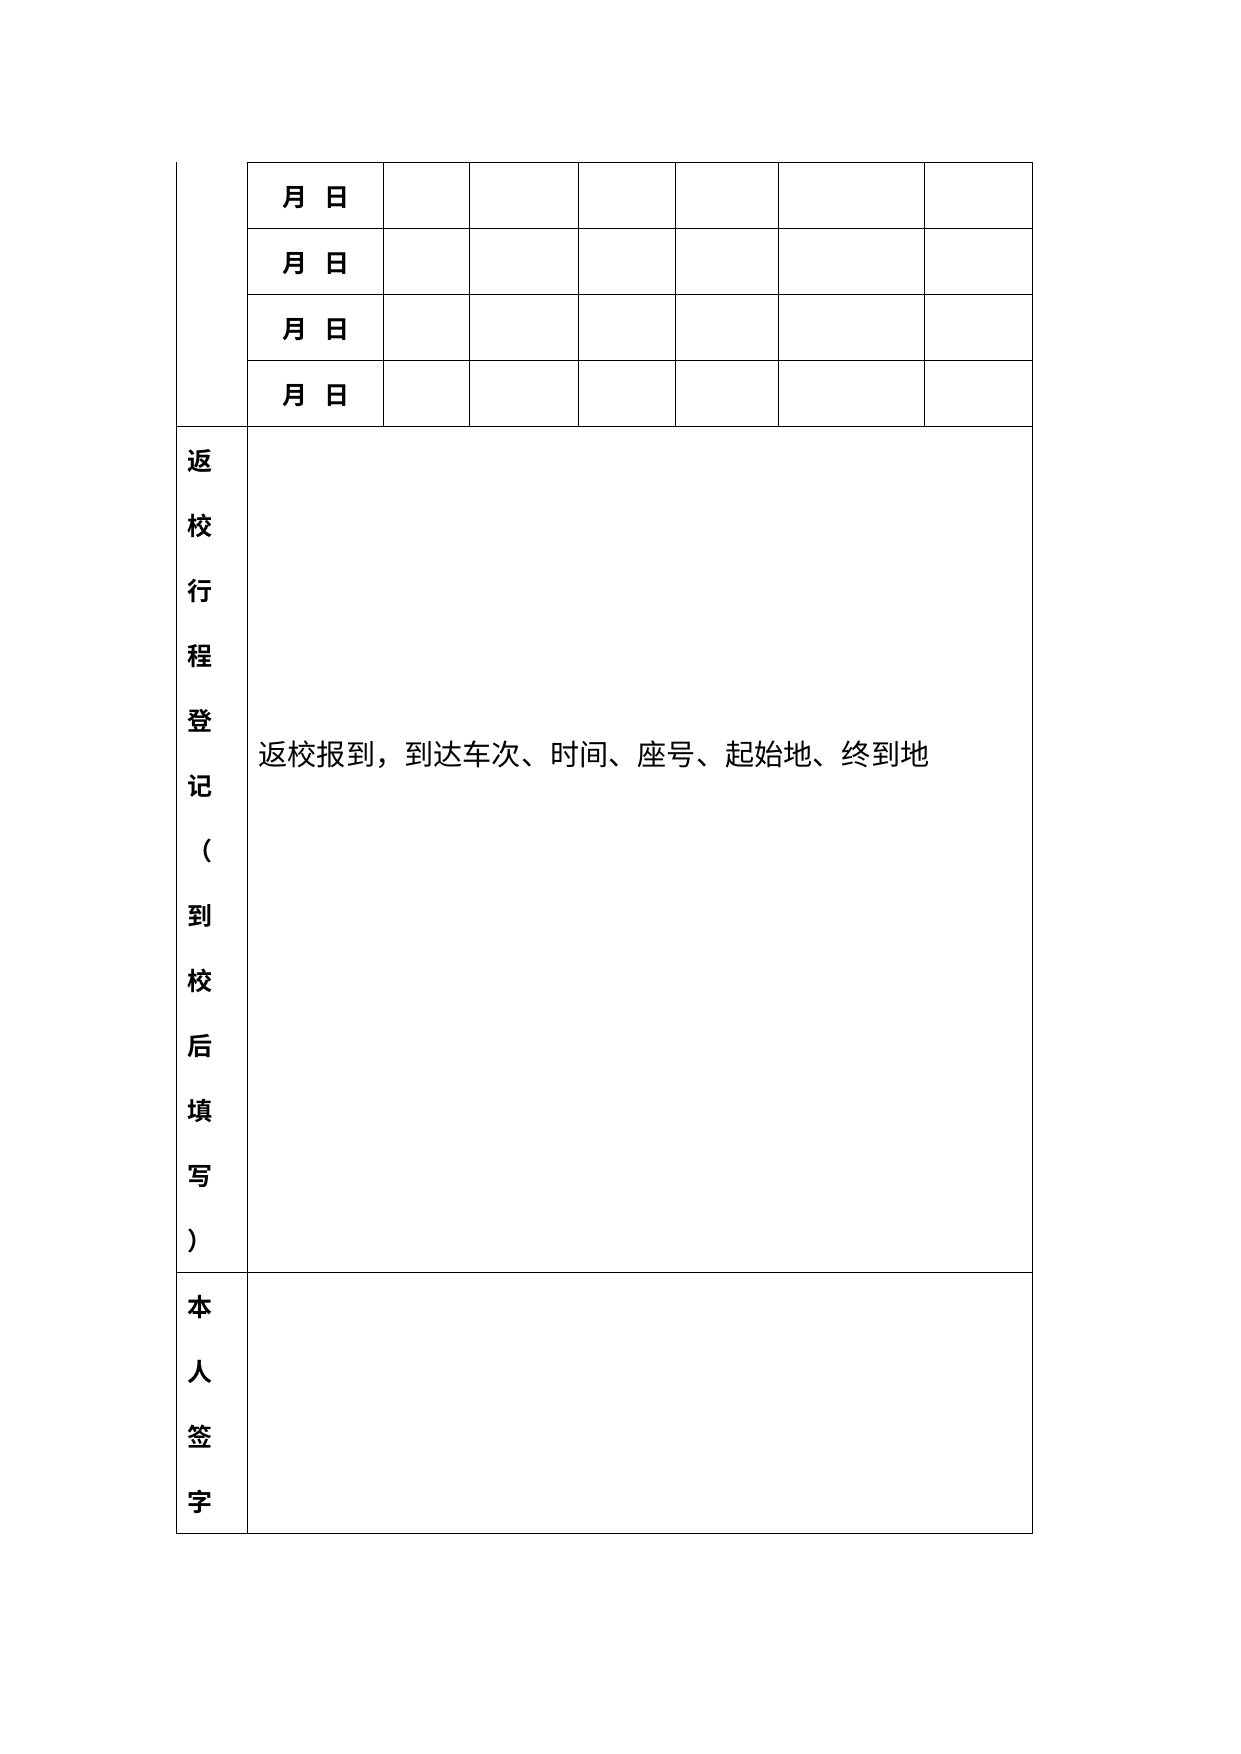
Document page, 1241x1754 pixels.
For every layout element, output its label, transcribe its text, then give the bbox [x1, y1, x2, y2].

table_cell [579, 163, 675, 228]
table_cell [384, 295, 469, 360]
table_cell [248, 1273, 1032, 1533]
table_cell [676, 163, 778, 228]
table_cell [384, 229, 469, 294]
table_cell [579, 229, 675, 294]
table_cell 月 日 [248, 229, 383, 294]
table_cell [779, 295, 924, 360]
table_cell [470, 229, 578, 294]
table_cell [384, 361, 469, 426]
table_cell [470, 295, 578, 360]
table_cell 返校行程登记（到校后填写） [177, 427, 247, 1272]
table_cell [925, 163, 1032, 228]
table_cell [579, 295, 675, 360]
table_cell [579, 361, 675, 426]
table_cell [676, 361, 778, 426]
table_cell [470, 163, 578, 228]
table_cell [779, 361, 924, 426]
table_cell 本人签字 [177, 1273, 247, 1533]
table_cell 返校报到，到达车次、时间、座号、起始地、终到地 [248, 427, 1032, 1272]
table_cell [779, 163, 924, 228]
table_cell 月 日 [248, 163, 383, 228]
table_cell 月 日 [248, 361, 383, 426]
table_cell [470, 361, 578, 426]
table_cell [925, 229, 1032, 294]
table_cell [676, 295, 778, 360]
table_cell [925, 295, 1032, 360]
table_cell [384, 163, 469, 228]
table_cell [779, 229, 924, 294]
table_cell 月 日 [248, 295, 383, 360]
table_cell [925, 361, 1032, 426]
table_cell [676, 229, 778, 294]
